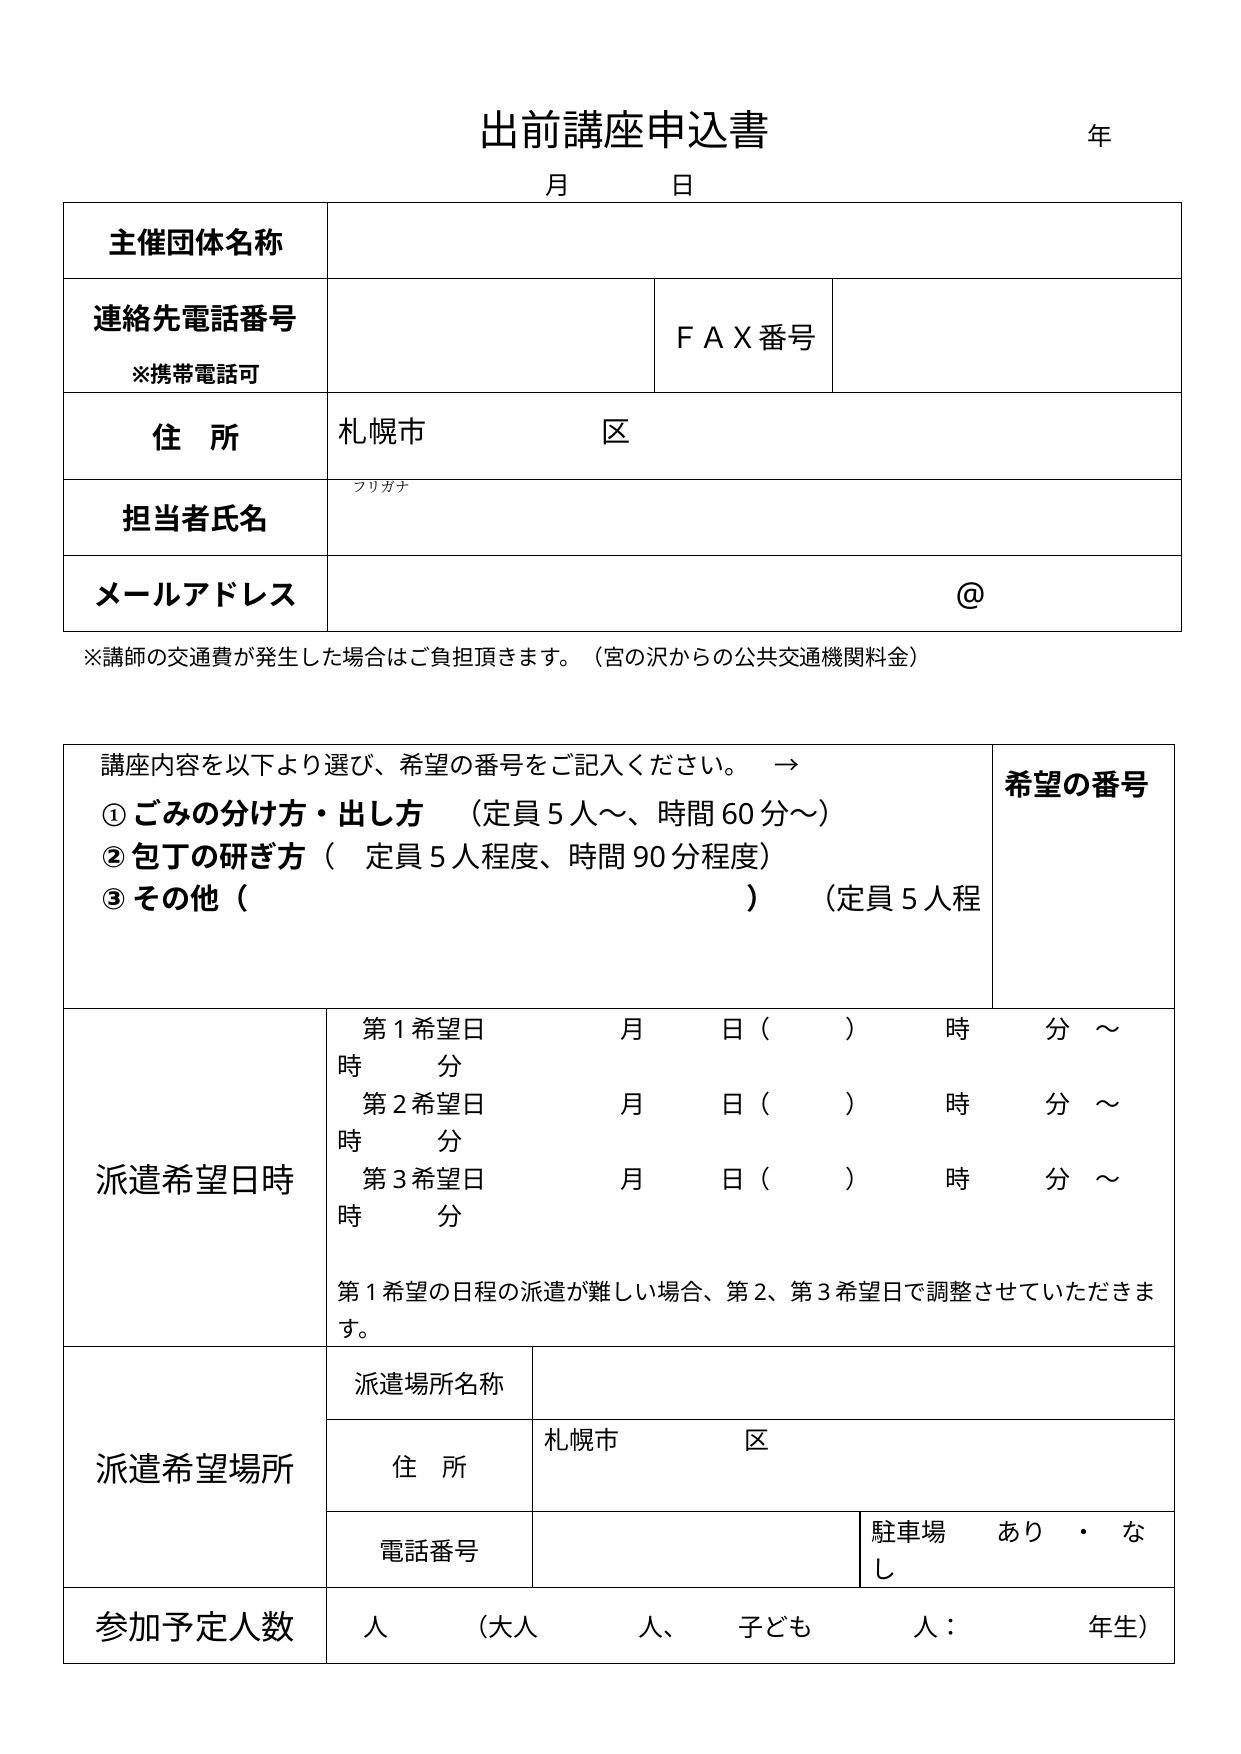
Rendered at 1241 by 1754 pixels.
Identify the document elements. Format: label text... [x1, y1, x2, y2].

text 出前講座申込書 年 月 日 [75, 89, 1165, 202]
table_cell [328, 279, 654, 392]
table_cell 派遣場所名称 [327, 1347, 532, 1419]
table_header [328, 203, 1181, 278]
table_cell 住 所 [64, 393, 327, 478]
table_cell ＦＡＸ番号 [655, 279, 832, 392]
table_header 希望の番号 [993, 745, 1174, 1008]
table_cell @ [328, 556, 1181, 631]
table_header 講座内容を以下より選び、希望の番号をご記入ください。 [64, 745, 992, 1008]
table_cell 参加予定人数 [64, 1588, 326, 1663]
table_cell [533, 1347, 1174, 1419]
table_cell [328, 480, 1181, 554]
table_cell メールアドレス [64, 556, 327, 631]
table_cell [833, 279, 1181, 392]
table_cell 連絡先電話番号 ※携帯電話可 [64, 279, 327, 392]
table_cell 人 （大人 人、 子ども 人： 年生） [327, 1588, 1174, 1663]
table_cell 札幌市 区 [533, 1420, 1174, 1511]
table_cell [533, 1512, 859, 1587]
table_cell 札幌市 区 [328, 393, 1181, 478]
table_cell 住 所 [327, 1420, 532, 1511]
table_header 主催団体名称 [64, 203, 327, 278]
table_cell 派遣希望日時 [64, 1009, 326, 1346]
table_cell 第1希望日 月 日（ ） 時 分 ～ 時 分 第2希望日 月 日（ ） 時 分 ～ 時 分 第3希望日 月 日（ ） 時 分 ～ 時 分 第1希望の日程の派遣が難しい場合、第2、第3希望日で調整させていただきます。 [327, 1009, 1174, 1346]
table_cell 担当者氏名 [64, 480, 327, 554]
table_cell 電話番号 [327, 1512, 532, 1587]
table_cell 派遣希望場所 [64, 1347, 326, 1587]
table_cell 駐車場 あり ・ なし [861, 1512, 1174, 1587]
